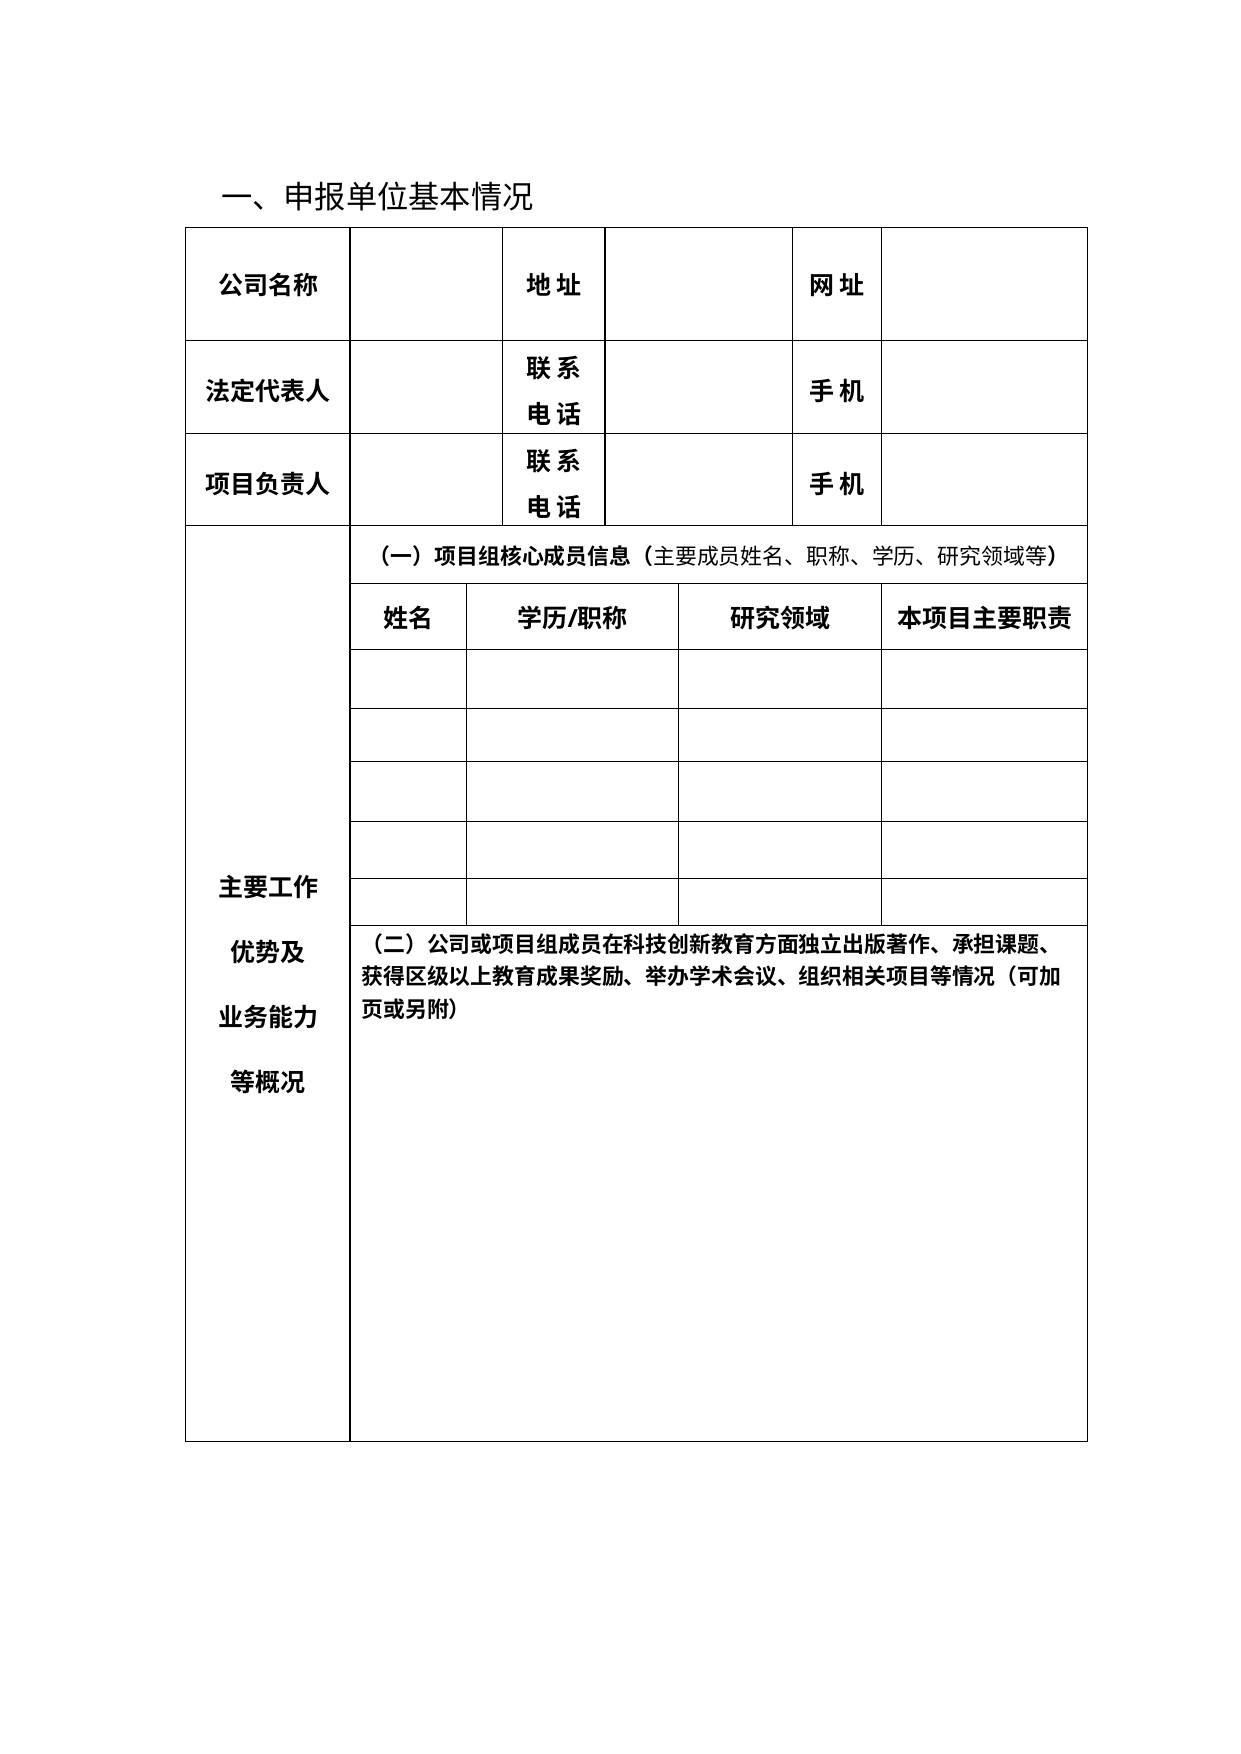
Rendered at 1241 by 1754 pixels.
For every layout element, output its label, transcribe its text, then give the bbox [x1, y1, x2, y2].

table_cell [882, 879, 1087, 925]
table_cell （一）项目组核心成员信息（主要成员姓名、职称、学历、研究领域等） [351, 526, 1087, 583]
table_header [351, 228, 502, 340]
table_header 公司名称 [186, 228, 349, 340]
table_cell [882, 650, 1087, 708]
table_cell 学历/职称 [467, 584, 678, 649]
table_cell [467, 762, 678, 821]
table_cell 法定代表人 [186, 341, 349, 433]
table_header [882, 228, 1087, 340]
table_cell [679, 879, 881, 925]
table_cell 联 系电 话 [503, 434, 604, 525]
table_header 地 址 [503, 228, 604, 340]
table_cell [882, 341, 1087, 433]
table_cell [882, 434, 1087, 525]
table_cell [351, 879, 466, 925]
table_cell [882, 709, 1087, 761]
table_cell [882, 762, 1087, 821]
table_cell [351, 341, 502, 433]
table_cell [467, 709, 678, 761]
table_header [606, 228, 792, 340]
table_cell [606, 434, 792, 525]
table_cell [351, 822, 466, 878]
text 一、申报单位基本情况 [187, 162, 1053, 227]
table_cell [351, 650, 466, 708]
table_cell [467, 879, 678, 925]
table_cell [467, 650, 678, 708]
table_cell [679, 762, 881, 821]
table_cell [679, 650, 881, 708]
table_cell [679, 709, 881, 761]
table_cell [351, 762, 466, 821]
table_cell [351, 709, 466, 761]
table_cell 公司或项目组成员在科技创新教育方面独立出版著作、承担课题、获得区级以上教育成果奖励、举办学术会议、组织相关项目等情况（可加页或另附） [351, 926, 1087, 1441]
table_header 网 址 [793, 228, 881, 340]
table_cell [606, 341, 792, 433]
table_cell 手 机 [793, 341, 881, 433]
table_cell 研究领域 [679, 584, 881, 649]
table_cell [351, 434, 502, 525]
table_cell 姓名 [351, 584, 466, 649]
table_cell 联 系电 话 [503, 341, 604, 433]
table_cell [882, 822, 1087, 878]
table_cell 手 机 [793, 434, 881, 525]
table_cell 项目负责人 [186, 434, 349, 525]
table_cell 主要工作 优势及 业务能力 等概况 [186, 526, 349, 1441]
table_cell [679, 822, 881, 878]
table_cell 本项目主要职责 [882, 584, 1087, 649]
table_cell [467, 822, 678, 878]
